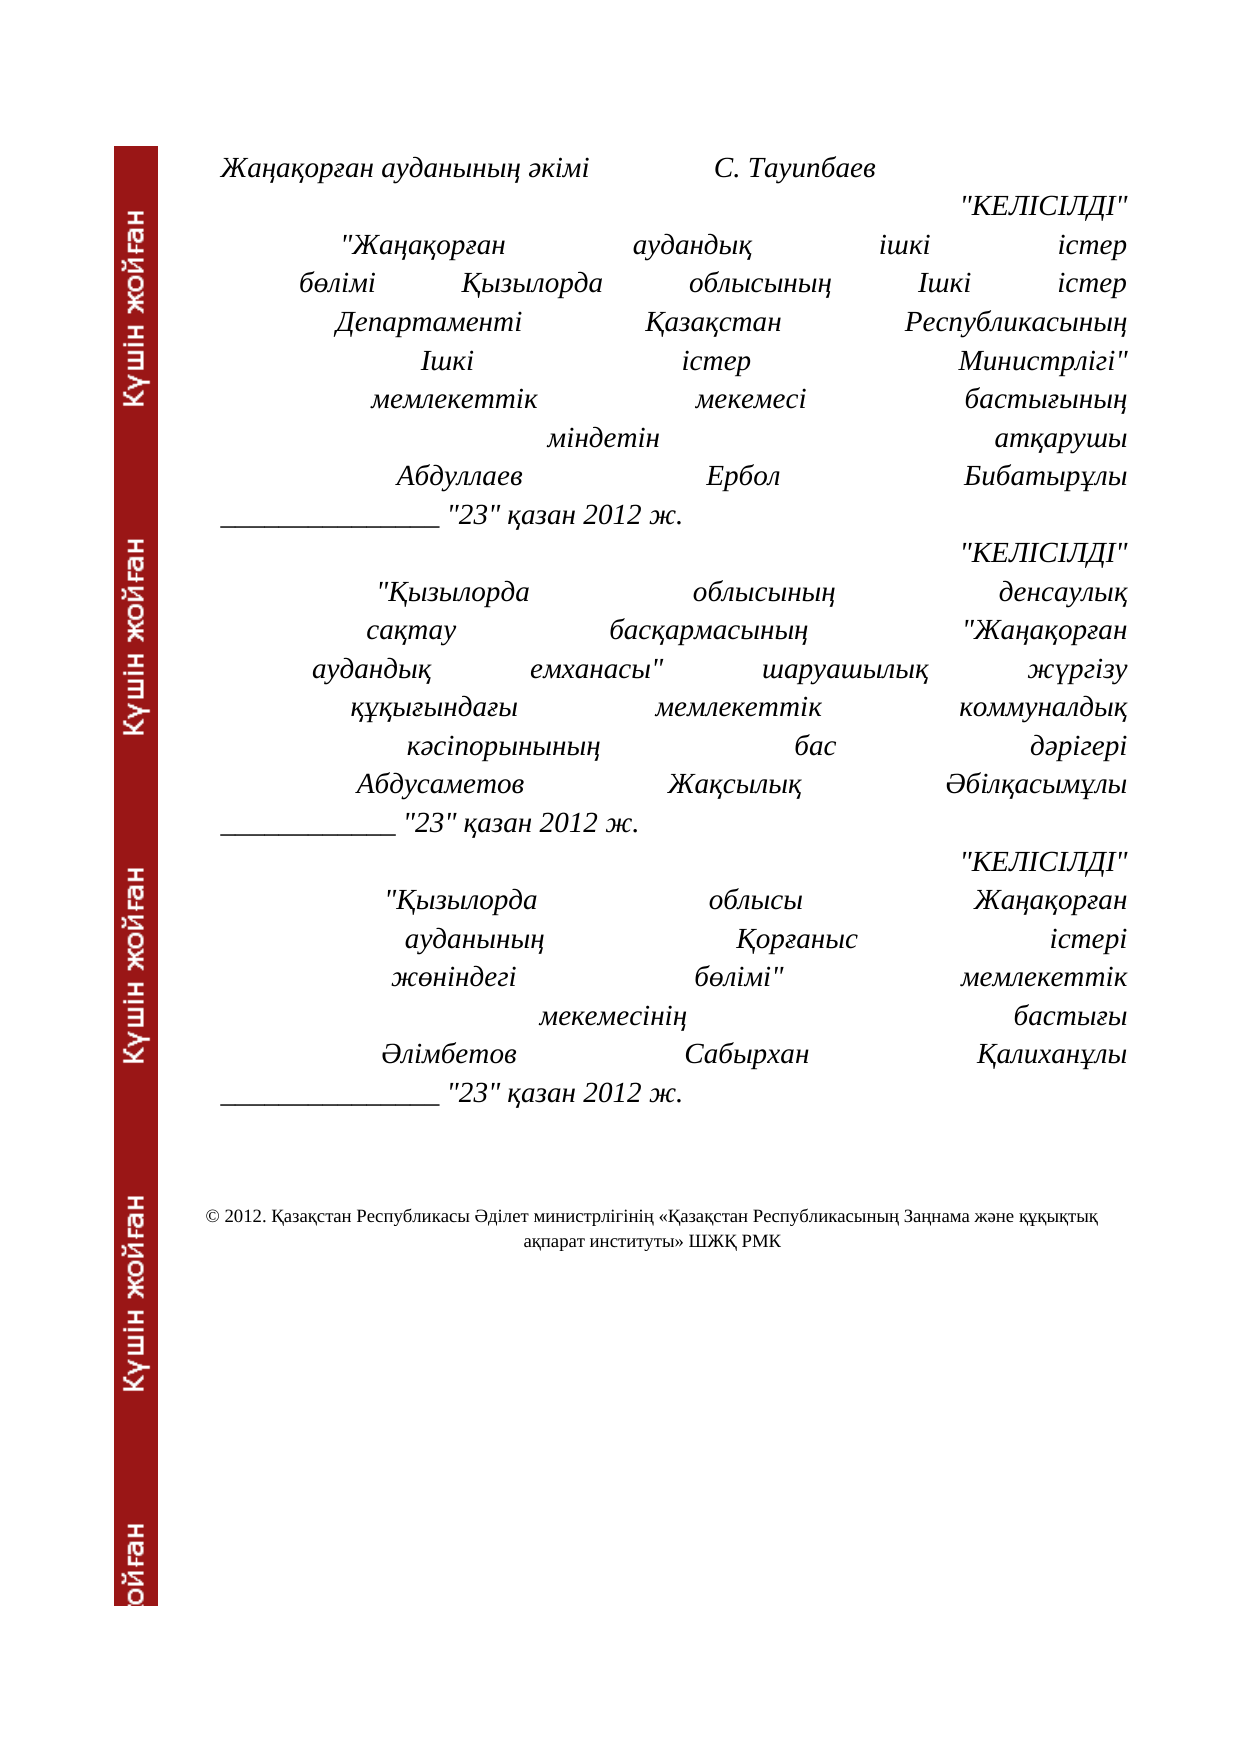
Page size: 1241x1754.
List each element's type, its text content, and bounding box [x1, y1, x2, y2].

picture [114, 1108, 158, 1205]
picture [114, 1252, 158, 1606]
picture [114, 530, 158, 535]
text © 2012. Қазақстан Республикасы Әділет министрлігінің «Қазақстан Республикасының Заңнама және құқықтық ақпарат институты» ШЖҚ РМК [112, 1205, 1128, 1252]
text "КЕЛІСІЛДІ" "Қызылорда облысы Жаңақорған ауданының Қорғаныс істері жөніндегі бөлімі" мемлекеттік мекемесінің бастығы Әлімбетов Сабырхан Қалиханұлы _______________ "23" қазан 2012 ж. [112, 844, 1128, 1108]
text "КЕЛІСІЛДІ" "Қызылорда облысының денсаулық сақтау басқармасының "Жаңақорған аудандық емханасы" шаруашылық жүргізу құқығындағы мемлекеттік коммуналдық кәсіпорынының бас дәрігері Абдусаметов Жақсылық Әбілқасымұлы ____________ "23" қазан 2012 ж. [112, 535, 1128, 839]
text "КЕЛІСІЛДІ" "Жаңақорған аудандық ішкі істер бөлімі Қызылорда облысының Ішкі істер Департаменті Қазақстан Республикасының Ішкі істер Министрлігі" мемлекеттік мекемесі бастығының міндетін атқарушы Абдуллаев Ербол Бибатырұлы _______________ "23" қазан 2012 ж. [112, 188, 1128, 530]
picture [114, 183, 158, 188]
picture [114, 146, 158, 150]
text Жаңақорған ауданының әкімі С. Тауипбаев [112, 150, 1128, 183]
picture [114, 839, 158, 844]
